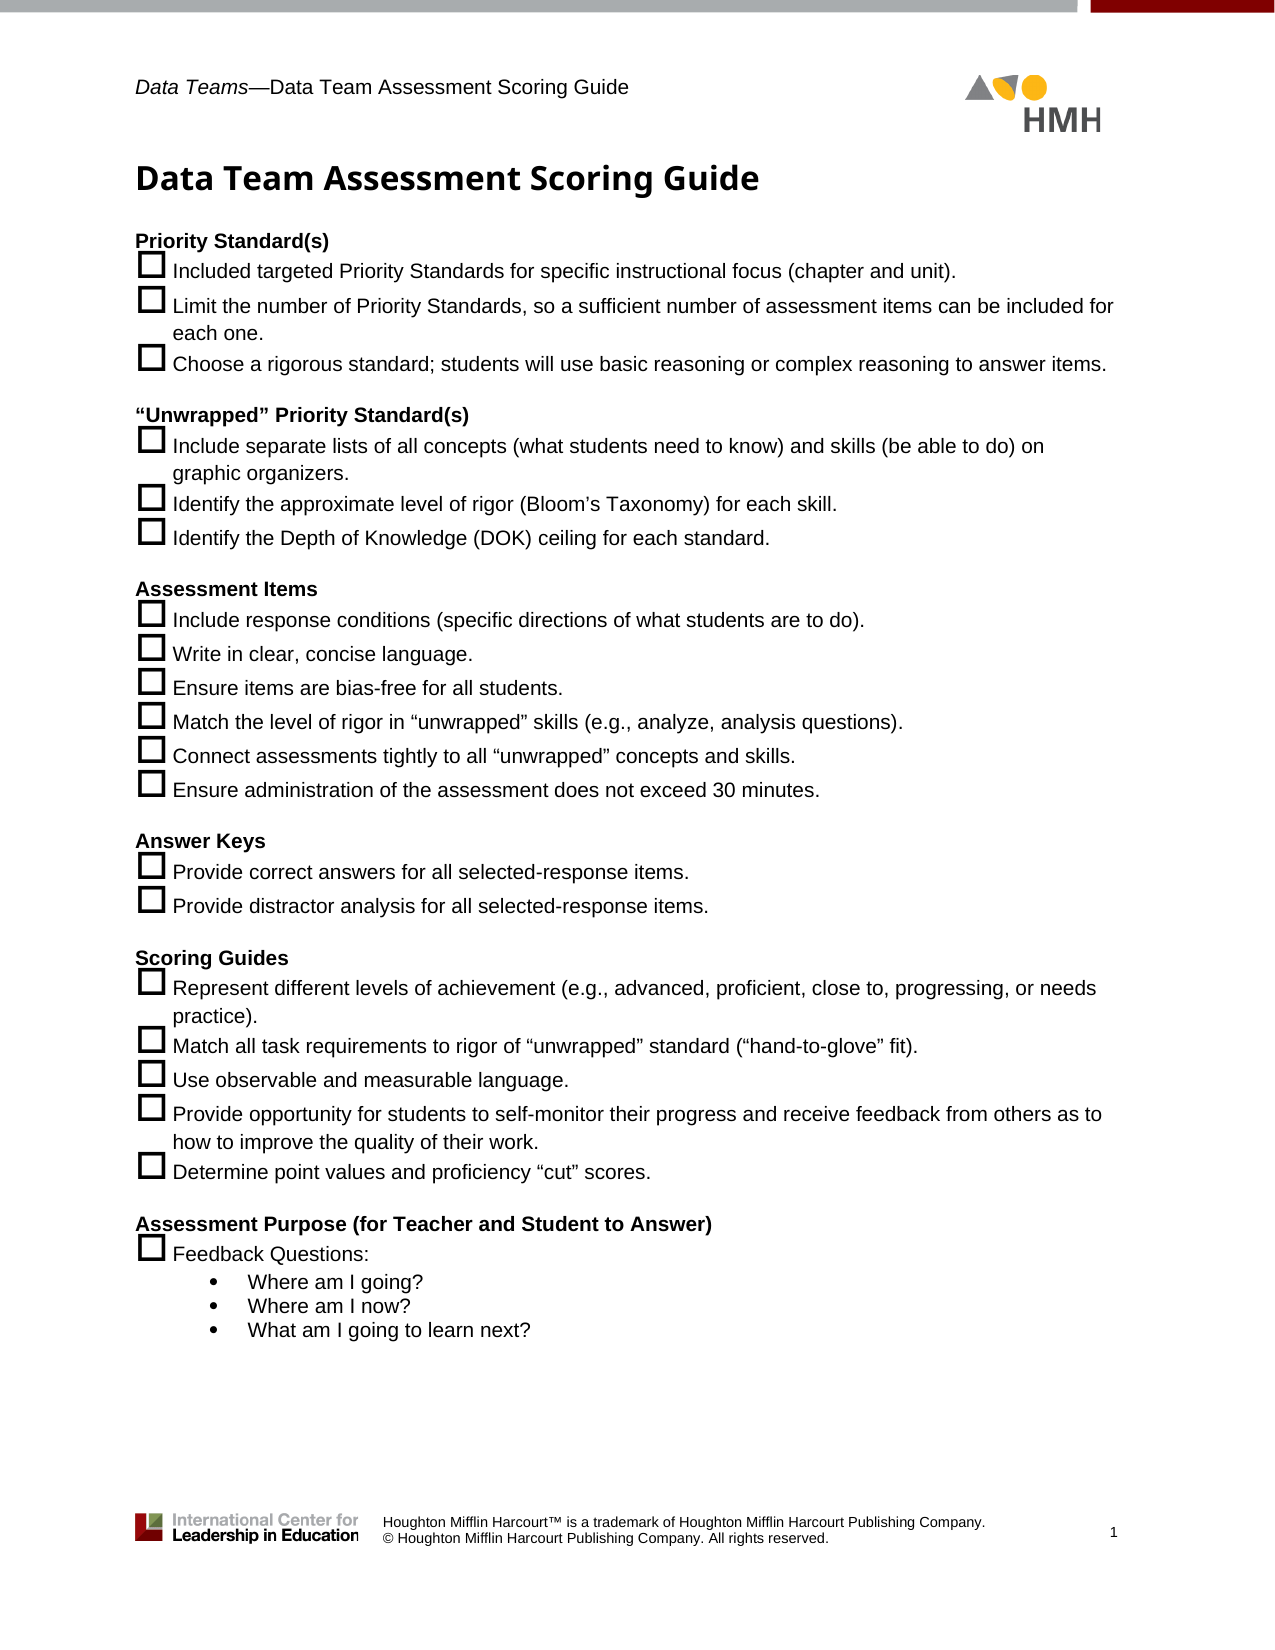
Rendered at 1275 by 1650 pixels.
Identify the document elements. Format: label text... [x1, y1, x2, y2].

table_header Priority Standard(s) Included targeted Priority Standards for specific instructional focus (chapter and unit). Limit the number of Priority Standards, so a sufficient number of assessment items can be included for each one. Choose a rigorous standard; students will use basic reasoning or complex reasoning to answer items. “Unwrapped” Priority Standard(s) Include separate lists of all concepts (what students need to know) and skills (be able to do) on graphic organizers. Identify the approximate level of rigor (Bloom’s Taxonomy) for each skill. Identify the Depth of Knowledge (DOK) ceiling for each standard. Assessment Items Include response conditions (specific directions of what students are to do). Write in clear, concise language. Ensure items are bias-free for all students. Match the level of rigor in “unwrapped” skills (e.g., analyze, analysis questions). Connect assessments tightly to all “unwrapped” concepts and skills. Ensure administration of the assessment does not exceed 30 minutes. Answer Keys Provide correct answers for all selected-response items. Provide distractor analysis for all selected-response items. Scoring Guides Represent different levels of achievement (e.g., advanced, proficient, close to, progressing, or needs practice). Match all task requirements to rigor of “unwrapped” standard (“hand-to-glove” fit). Use observable and measurable language. Provide opportunity for students to self-monitor their progress and receive feedback from others as to how to improve the quality of their work. Determine point values and proficiency “cut” scores. Assessment Purpose (for Teacher and Student to Answer) Feedback Questions: Where am I going? Where am I now? What am I going to learn next? [123, 221, 1128, 1349]
picture [135, 1513, 359, 1544]
subtitle Data Team Assessment Scoring Guide [135, 155, 1140, 201]
picture [965, 75, 1100, 132]
